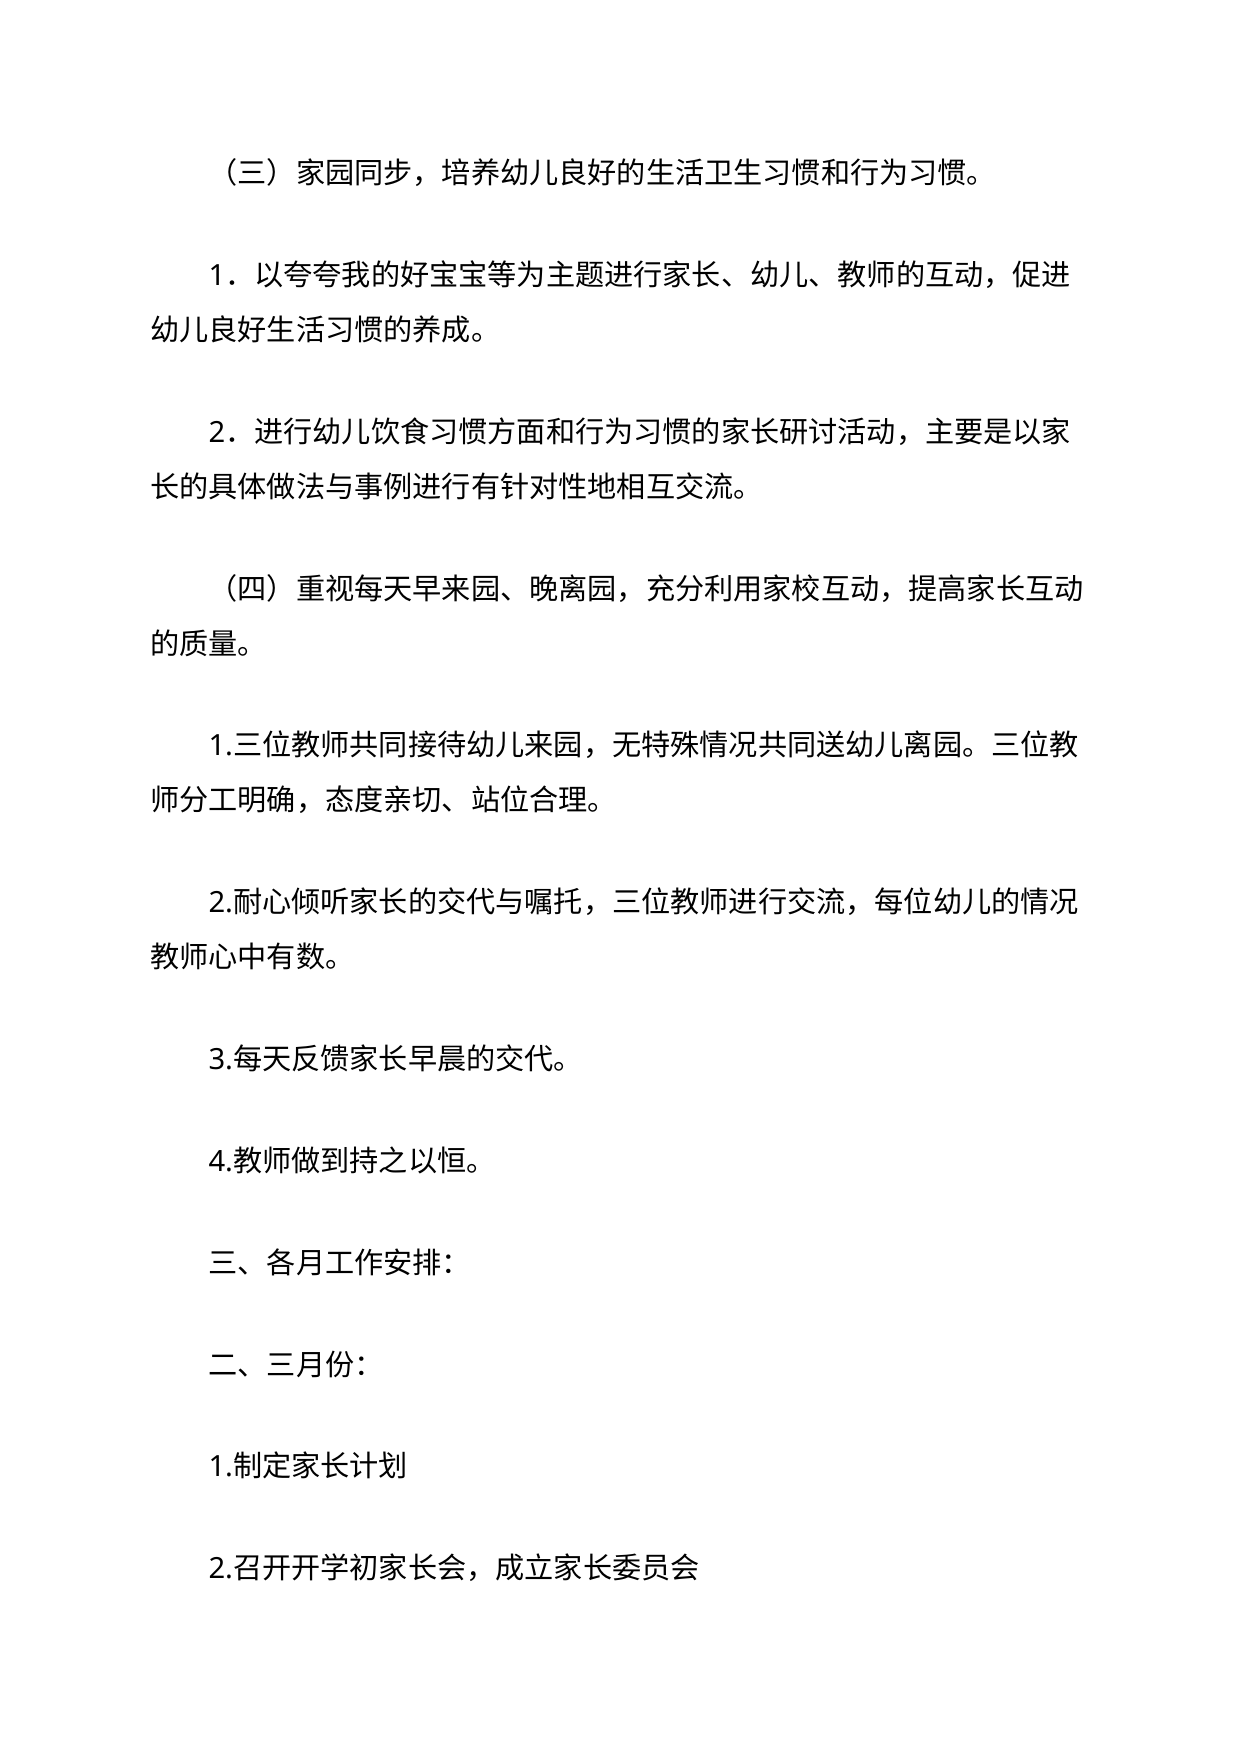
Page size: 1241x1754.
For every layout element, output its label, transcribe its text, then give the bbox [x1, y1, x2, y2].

text 4.教师做到持之以恒。 [150, 1137, 1090, 1180]
text 2.召开开学初家长会，成立家长委员会 [150, 1545, 1090, 1587]
text 三、各月工作安排： [150, 1239, 1090, 1282]
text 1.制定家长计划 [150, 1443, 1090, 1485]
text 2.耐心倾听家长的交代与嘱托，三位教师进行交流，每位幼儿的情况教师心中有数。 [150, 879, 1090, 976]
text 3.每天反馈家长早晨的交代。 [150, 1036, 1090, 1078]
text 二、三月份： [150, 1341, 1090, 1383]
text 2．进行幼儿饮食习惯方面和行为习惯的家长研讨活动，主要是以家长的具体做法与事例进行有针对性地相互交流。 [150, 408, 1090, 506]
text （三）家园同步，培养幼儿良好的生活卫生习惯和行为习惯。 [150, 150, 1090, 192]
text 1．以夸夸我的好宝宝等为主题进行家长、幼儿、教师的互动，促进幼儿良好生活习惯的养成。 [150, 252, 1090, 349]
text （四）重视每天早来园、晚离园，充分利用家校互动，提高家长互动的质量。 [150, 565, 1090, 662]
text 1.三位教师共同接待幼儿来园，无特殊情况共同送幼儿离园。三位教师分工明确，态度亲切、站位合理。 [150, 722, 1090, 819]
